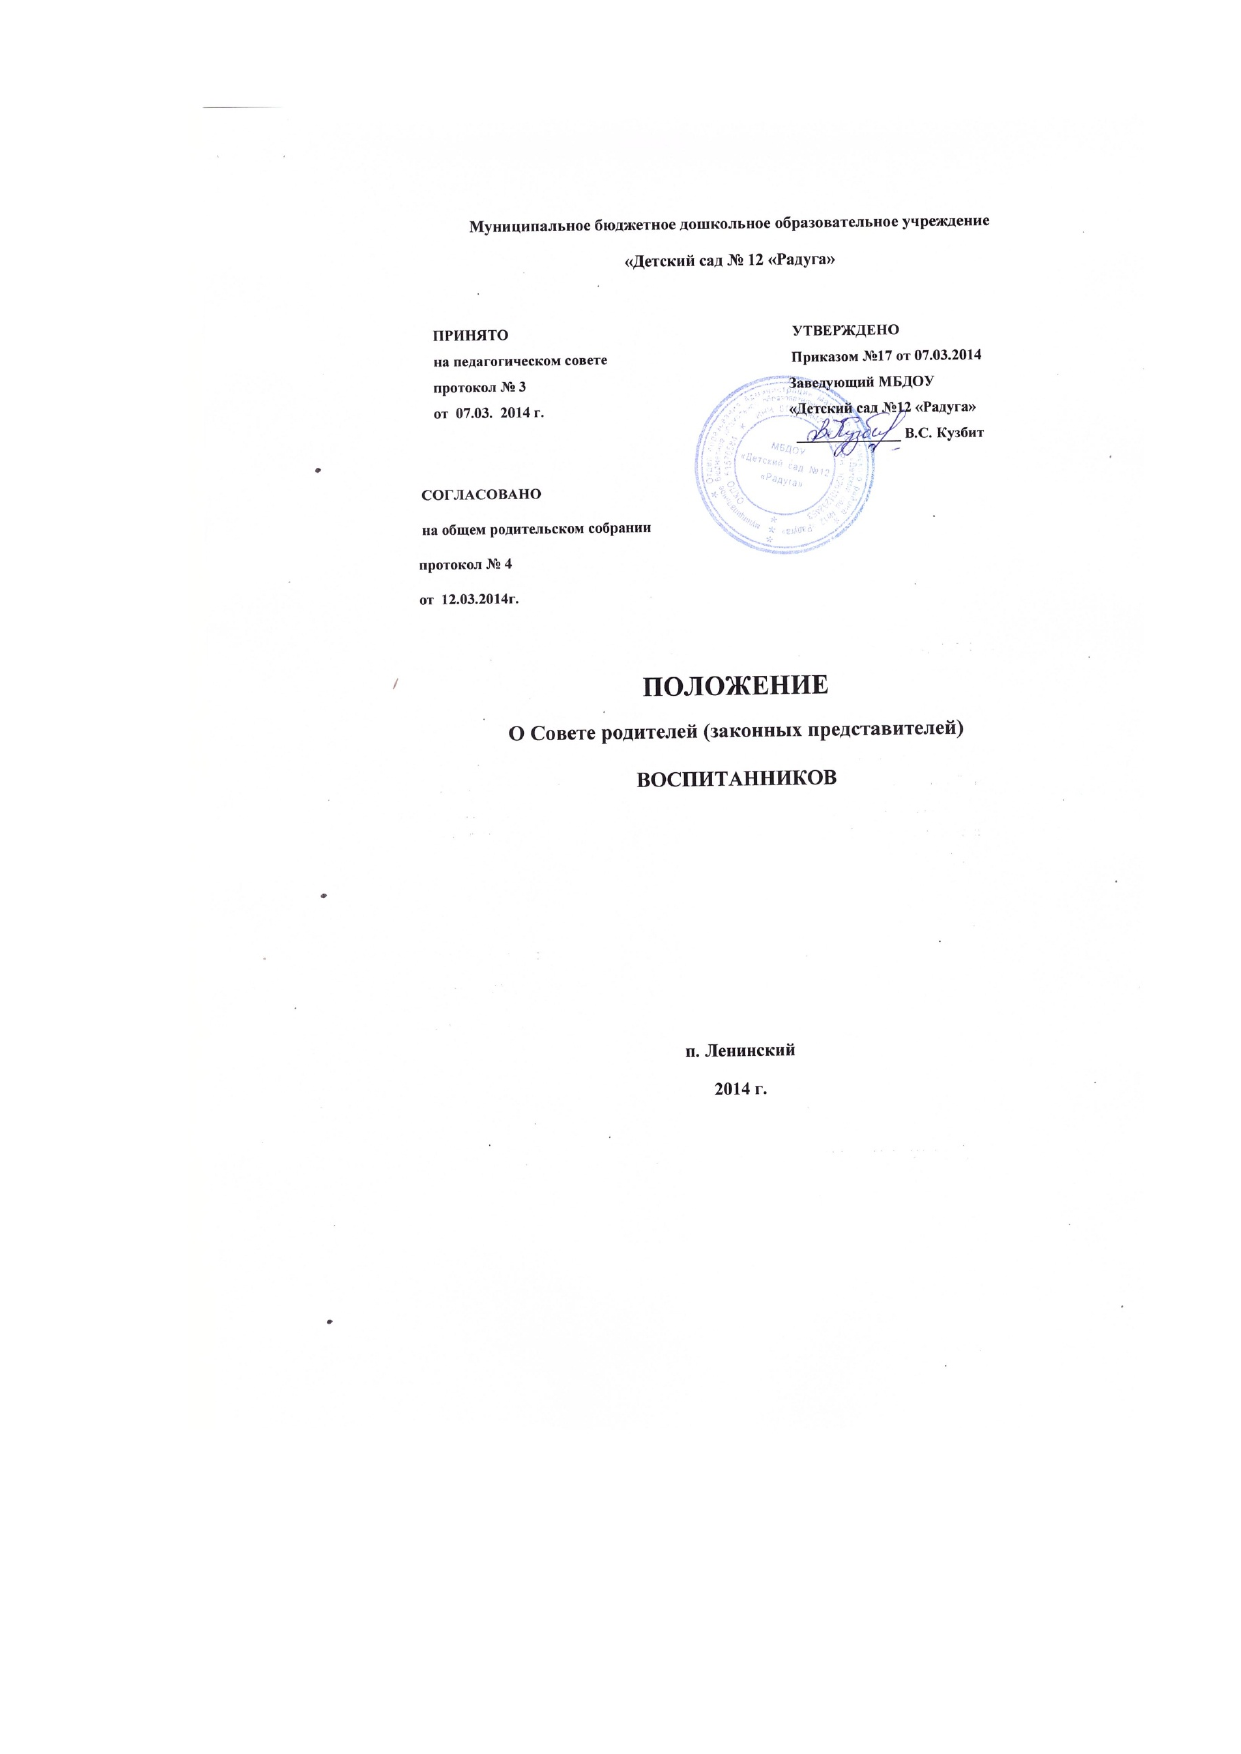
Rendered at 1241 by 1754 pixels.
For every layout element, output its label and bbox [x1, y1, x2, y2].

picture [177, 98, 1152, 1438]
